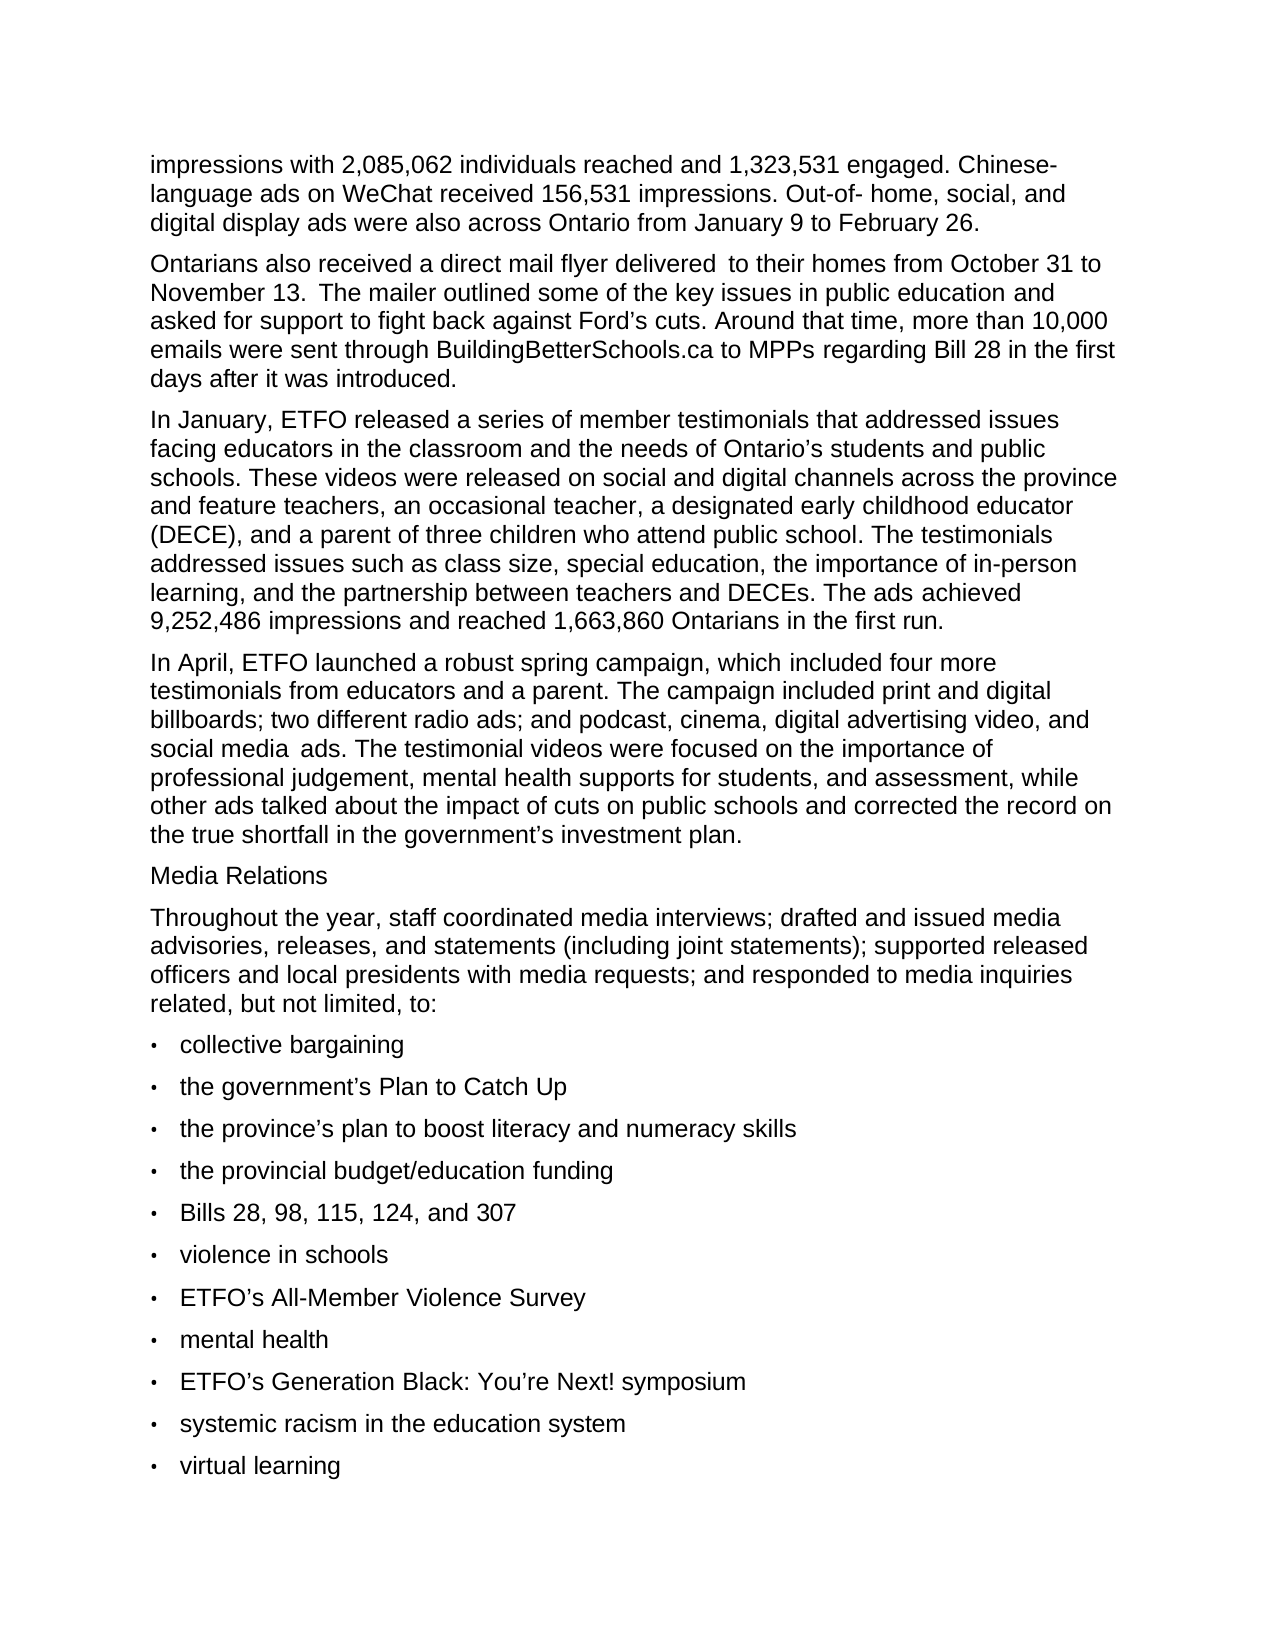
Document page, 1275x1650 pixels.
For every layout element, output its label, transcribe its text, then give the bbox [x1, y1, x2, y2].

list violence in schools [150, 1240, 1125, 1270]
list systemic racism in the education system [150, 1409, 1125, 1438]
text In January, ETFO released a series of member testimonials that addressed issues facing educators in the classroom and the needs of Ontario’s students and public schools. These videos were released on social and digital channels across the province and feature teachers, an occasional teacher, a designated early childhood educator (DECE), and a parent of three children who attend public school. The testimonials addressed issues such as class size, special education, the importance of in-person learning, and the partnership between teachers and DECEs. The ads achieved 9,252,486 impressions and reached 1,663,860 Ontarians in the first run. [150, 405, 1125, 635]
subtitle Media Relations [150, 861, 1125, 890]
list collective bargaining [150, 1030, 1125, 1059]
list mental health [150, 1324, 1125, 1354]
list the provincial budget/education funding [150, 1156, 1125, 1186]
list ETFO’s All-Member Violence Survey [150, 1282, 1125, 1312]
list the province’s plan to boost literacy and numeracy skills [150, 1114, 1125, 1144]
text In April, ETFO launched a robust spring campaign, which included four more testimonials from educators and a parent. The campaign included print and digital billboards; two different radio ads; and podcast, cinema, digital advertising video, and social media ads. The testimonial videos were focused on the importance of professional judgement, mental health supports for students, and assessment, while other ads talked about the impact of cuts on public schools and corrected the record on the true shortfall in the government’s investment plan. [150, 647, 1125, 849]
text Throughout the year, staff coordinated media interviews; drafted and issued media advisories, releases, and statements (including joint statements); supported released officers and local presidents with media requests; and responded to media inquiries related, but not limited, to: [150, 902, 1125, 1017]
list the government’s Plan to Catch Up [150, 1072, 1125, 1102]
list Bills 28, 98, 115, 124, and 307 [150, 1198, 1125, 1228]
text Ontarians also received a direct mail flyer delivered to their homes from October 31 to November 13. The mailer outlined some of the key issues in public education and asked for support to fight back against Ford’s cuts. Around that time, more than 10,000 emails were sent through BuildingBetterSchools.ca to MPPs regarding Bill 28 in the first days after it was introduced. [150, 249, 1125, 392]
list ETFO’s Generation Black: You’re Next! symposium [150, 1367, 1125, 1396]
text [150, 150, 1125, 236]
list virtual learning [150, 1451, 1125, 1480]
